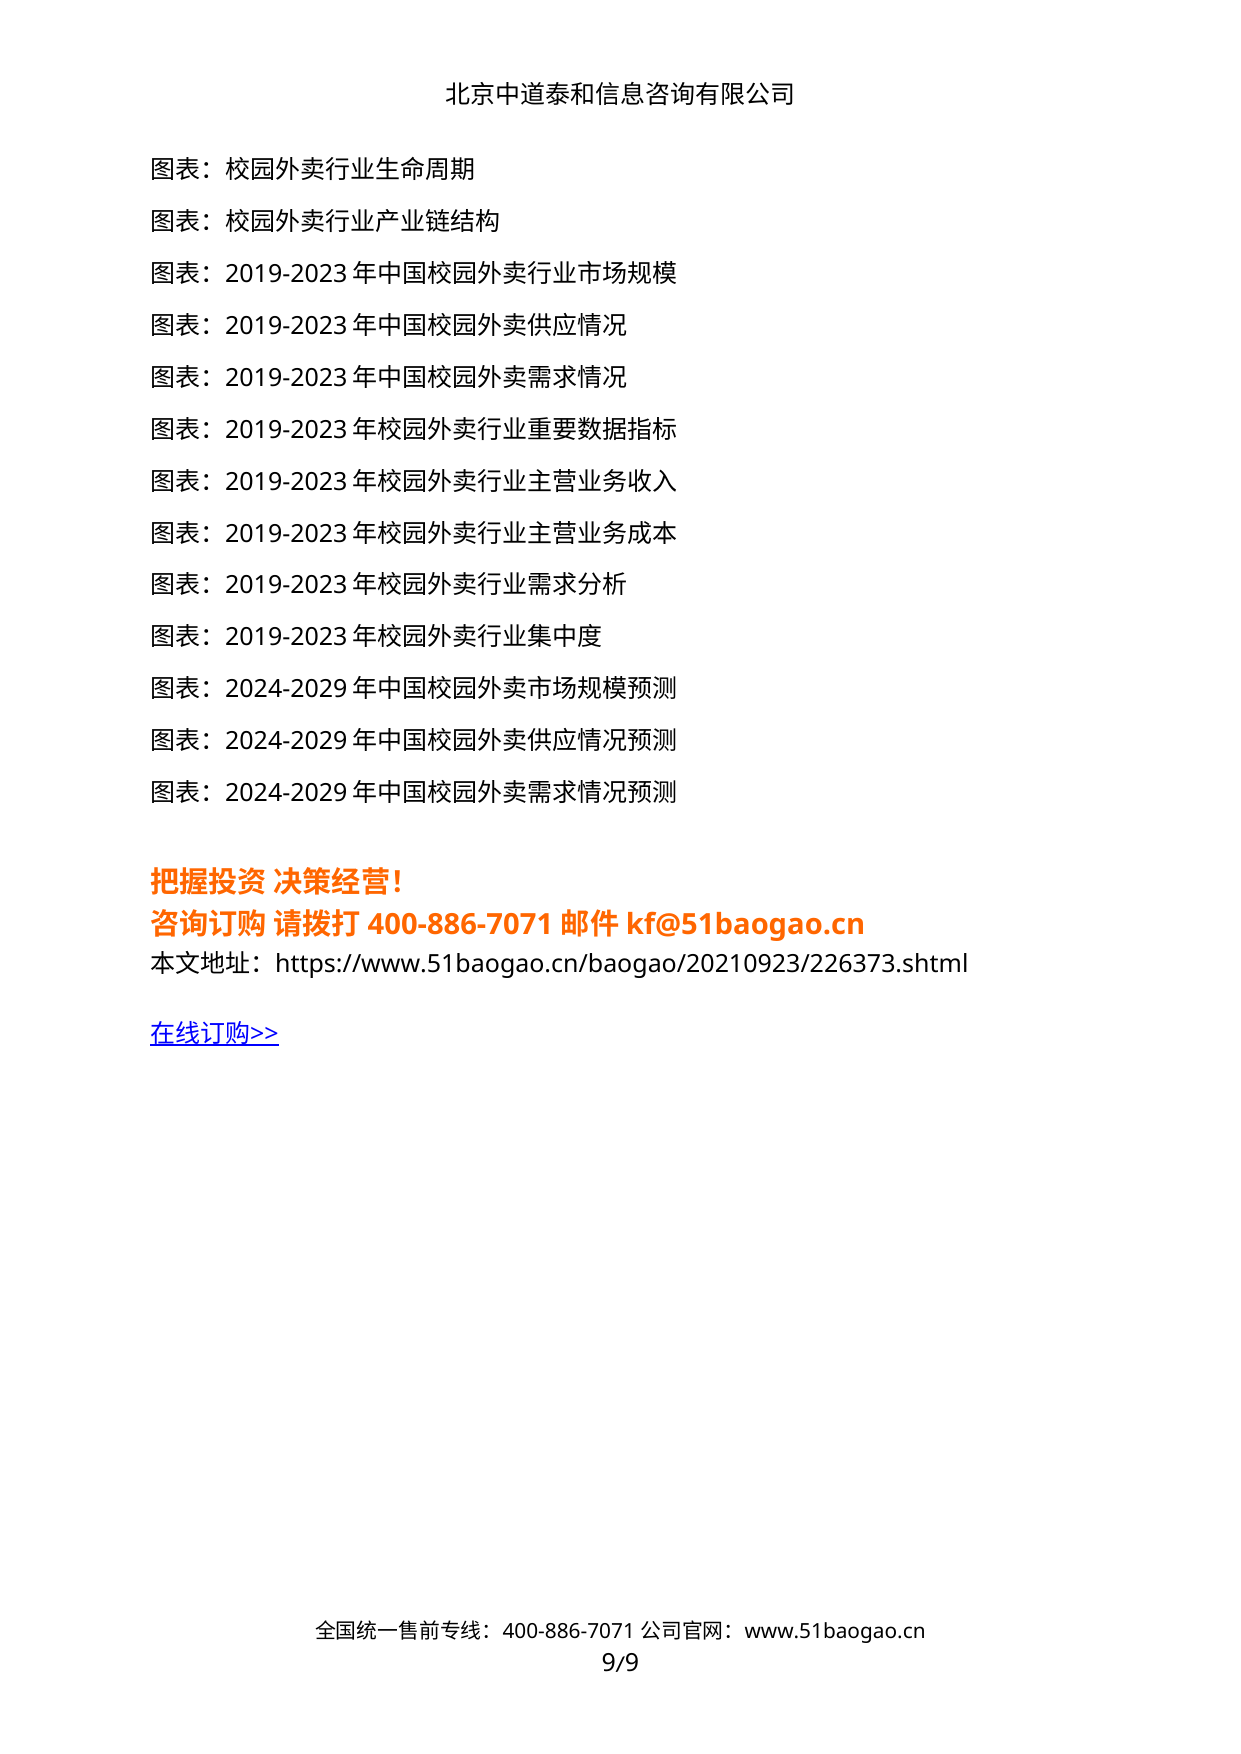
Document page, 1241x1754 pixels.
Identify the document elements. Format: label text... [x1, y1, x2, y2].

text 图表：2019-2023年中国校园外卖供应情况 [150, 306, 1090, 342]
text 图表：2024-2029年中国校园外卖需求情况预测 [150, 772, 1090, 809]
text 图表：2019-2023年中国校园外卖需求情况 [150, 357, 1090, 394]
text 图表：校园外卖行业生命周期 [150, 150, 1090, 186]
text 在线订购>> [150, 979, 1090, 1050]
text 图表：2024-2029年中国校园外卖供应情况预测 [150, 721, 1090, 757]
text 图表：2019-2023年校园外卖行业主营业务成本 [150, 513, 1090, 549]
text 图表：2019-2023年中国校园外卖行业市场规模 [150, 254, 1090, 290]
text 把握投资 决策经营！咨询订购 请拨打 400-886-7071 邮件 kf@51baogao.cn本文地址：https://www.51baogao.cn/baogao/20210923/226373.shtml [150, 824, 1090, 979]
text 图表：2019-2023年校园外卖行业主营业务收入 [150, 461, 1090, 497]
text 图表：2019-2023年校园外卖行业集中度 [150, 617, 1090, 653]
text 图表：2019-2023年校园外卖行业需求分析 [150, 565, 1090, 601]
text 图表：2019-2023年校园外卖行业重要数据指标 [150, 409, 1090, 446]
text 图表：校园外卖行业产业链结构 [150, 202, 1090, 238]
text 图表：2024-2029年中国校园外卖市场规模预测 [150, 669, 1090, 705]
